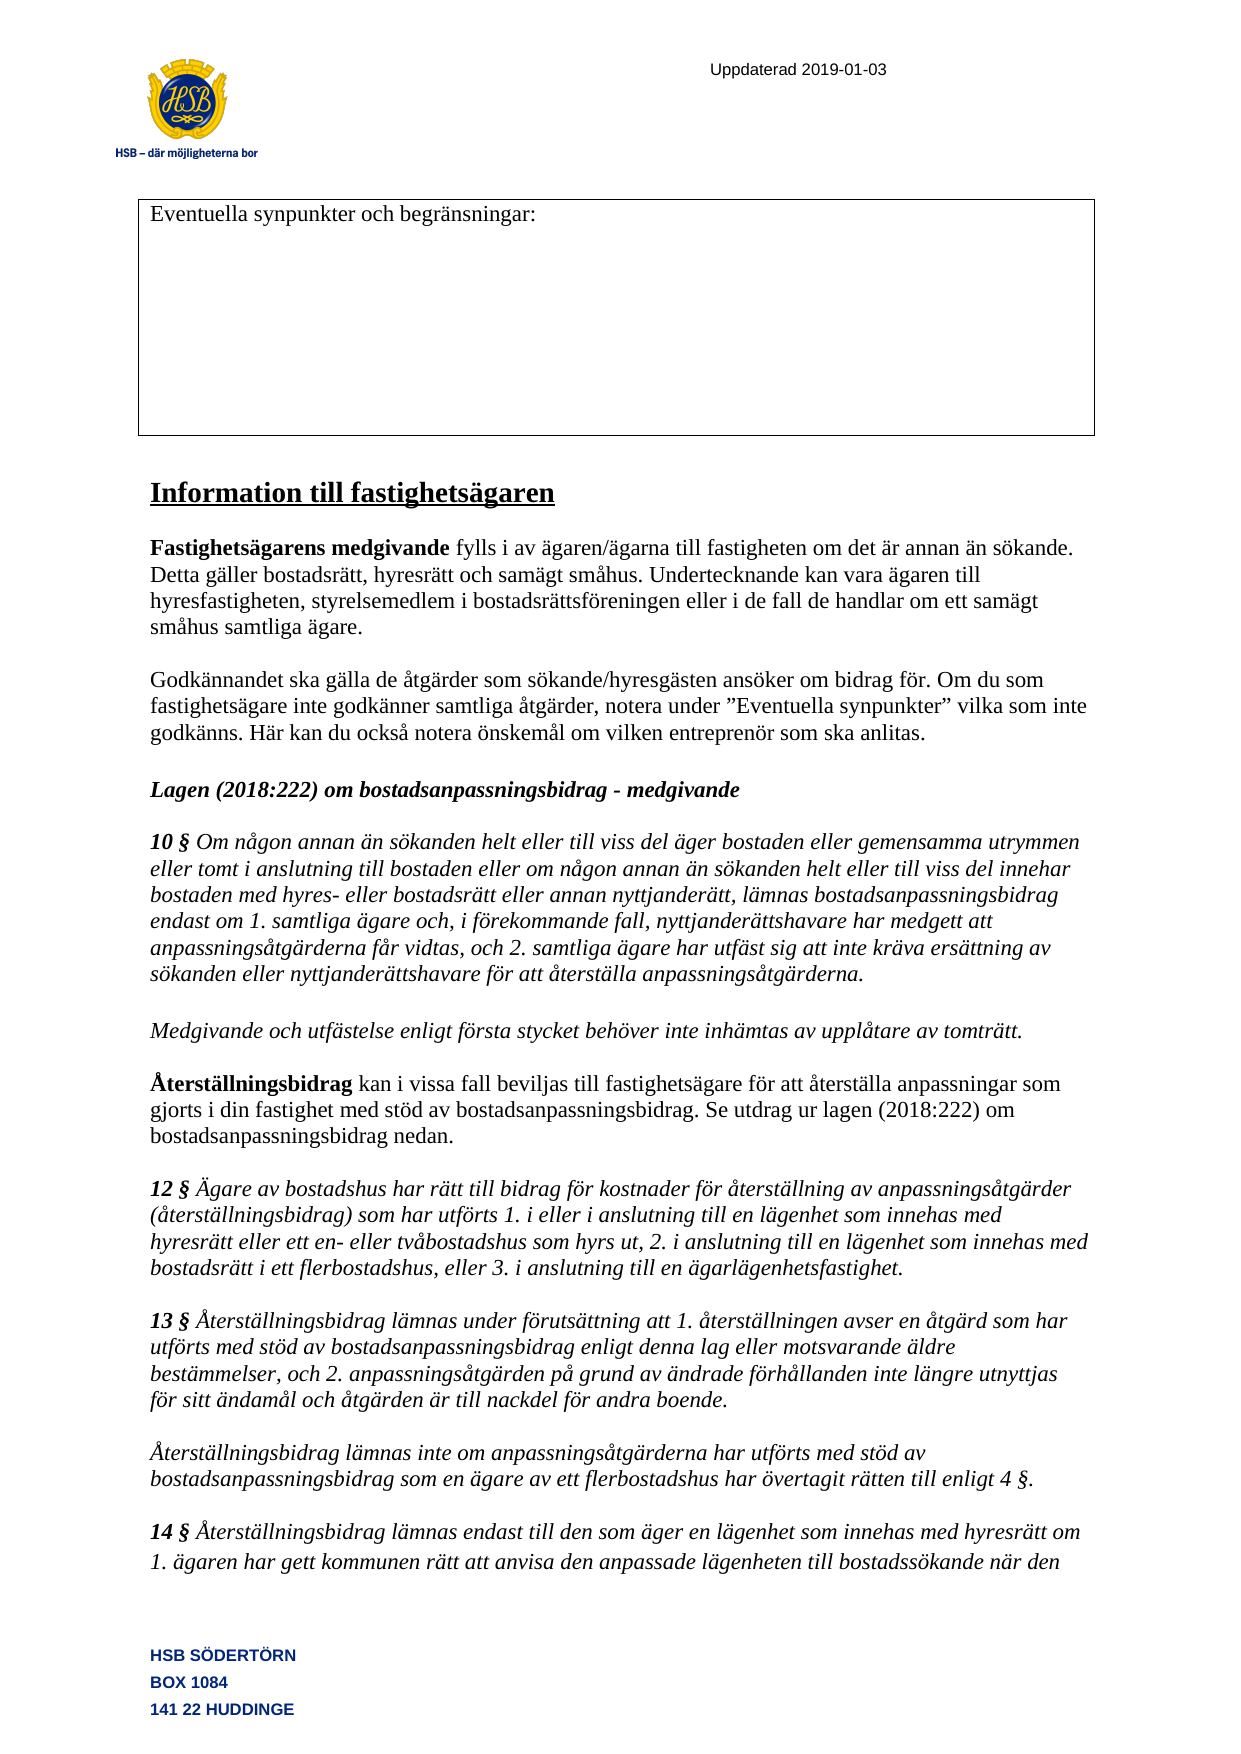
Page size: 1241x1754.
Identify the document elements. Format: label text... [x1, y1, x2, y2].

text Återställningsbidrag kan i vissa fall beviljas till fastighetsägare för att återställa anpassningar som [150, 1070, 1090, 1096]
text Godkännandet ska gälla de åtgärder som sökande/hyresgästen ansöker om bidrag för. Om du som fastighetsägare inte godkänner samtliga åtgärder, notera under ”Eventuella synpunkter” vilka som inte godkänns. Här kan du också notera önskemål om vilken entreprenör som ska anlitas. [150, 666, 1090, 745]
picture [116, 59, 258, 159]
text 13 § Återställningsbidrag lämnas under förutsättning att 1. återställningen avser en åtgärd som har utförts med stöd av bostadsanpassningsbidrag enligt denna lag eller motsvarande äldre bestämmelser, och 2. anpassningsåtgärden på grund av ändrade förhållanden inte längre utnyttjas för sitt ändamål och åtgärden är till nackdel för andra boende. [150, 1307, 1090, 1412]
text bostadsanpassningsbidrag nedan. [150, 1122, 1090, 1149]
table_cell Eventuella synpunkter och begränsningar: [139, 200, 1094, 435]
text gjorts i din fastighet med stöd av bostadsanpassningsbidrag. Se utdrag ur lagen (2018:222) om [150, 1096, 1090, 1122]
text Lagen (2018:222) om bostadsanpassningsbidrag - medgivande [150, 776, 1090, 802]
text Fastighetsägarens medgivande fylls i av ägaren/ägarna till fastigheten om det är annan än sökande. Detta gäller bostadsrätt, hyresrätt och samägt småhus. Undertecknande kan vara ägaren till hyresfastigheten, styrelsemedlem i bostadsrättsföreningen eller i de fall de handlar om ett samägt småhus samtliga ägare. [150, 534, 1090, 640]
text Information till fastighetsägaren [150, 475, 1090, 508]
text Medgivande och utfästelse enligt första stycket behöver inte inhämtas av upplåtare av tomträtt. [150, 1017, 1090, 1043]
text Återställningsbidrag lämnas inte om anpassningsåtgärderna har utförts med stöd av bostadsanpassningsbidrag som en ägare av ett flerbostadshus har övertagit rätten till enligt 4 §. [150, 1439, 1090, 1491]
text 12 § Ägare av bostadshus har rätt till bidrag för kostnader för återställning av anpassningsåtgärder (återställningsbidrag) som har utförts 1. i eller i anslutning till en lägenhet som innehas med hyresrätt eller ett en- eller tvåbostadshus som hyrs ut, 2. i anslutning till en lägenhet som innehas med bostadsrätt i ett flerbostadshus, eller 3. i anslutning till en ägarlägenhetsfastighet. [150, 1175, 1090, 1281]
text 10 § Om någon annan än sökanden helt eller till viss del äger bostaden eller gemensamma utrymmen eller tomt i anslutning till bostaden eller om någon annan än sökanden helt eller till viss del innehar bostaden med hyres- eller bostadsrätt eller annan nyttjanderätt, lämnas bostadsanpassningsbidrag endast om 1. samtliga ägare och, i förekommande fall, nyttjanderättshavare har medgett att anpassningsåtgärderna får vidtas, och 2. samtliga ägare har utfäst sig att inte kräva ersättning av sökanden eller nyttjanderättshavare för att återställa anpassningsåtgärderna. [150, 828, 1090, 986]
